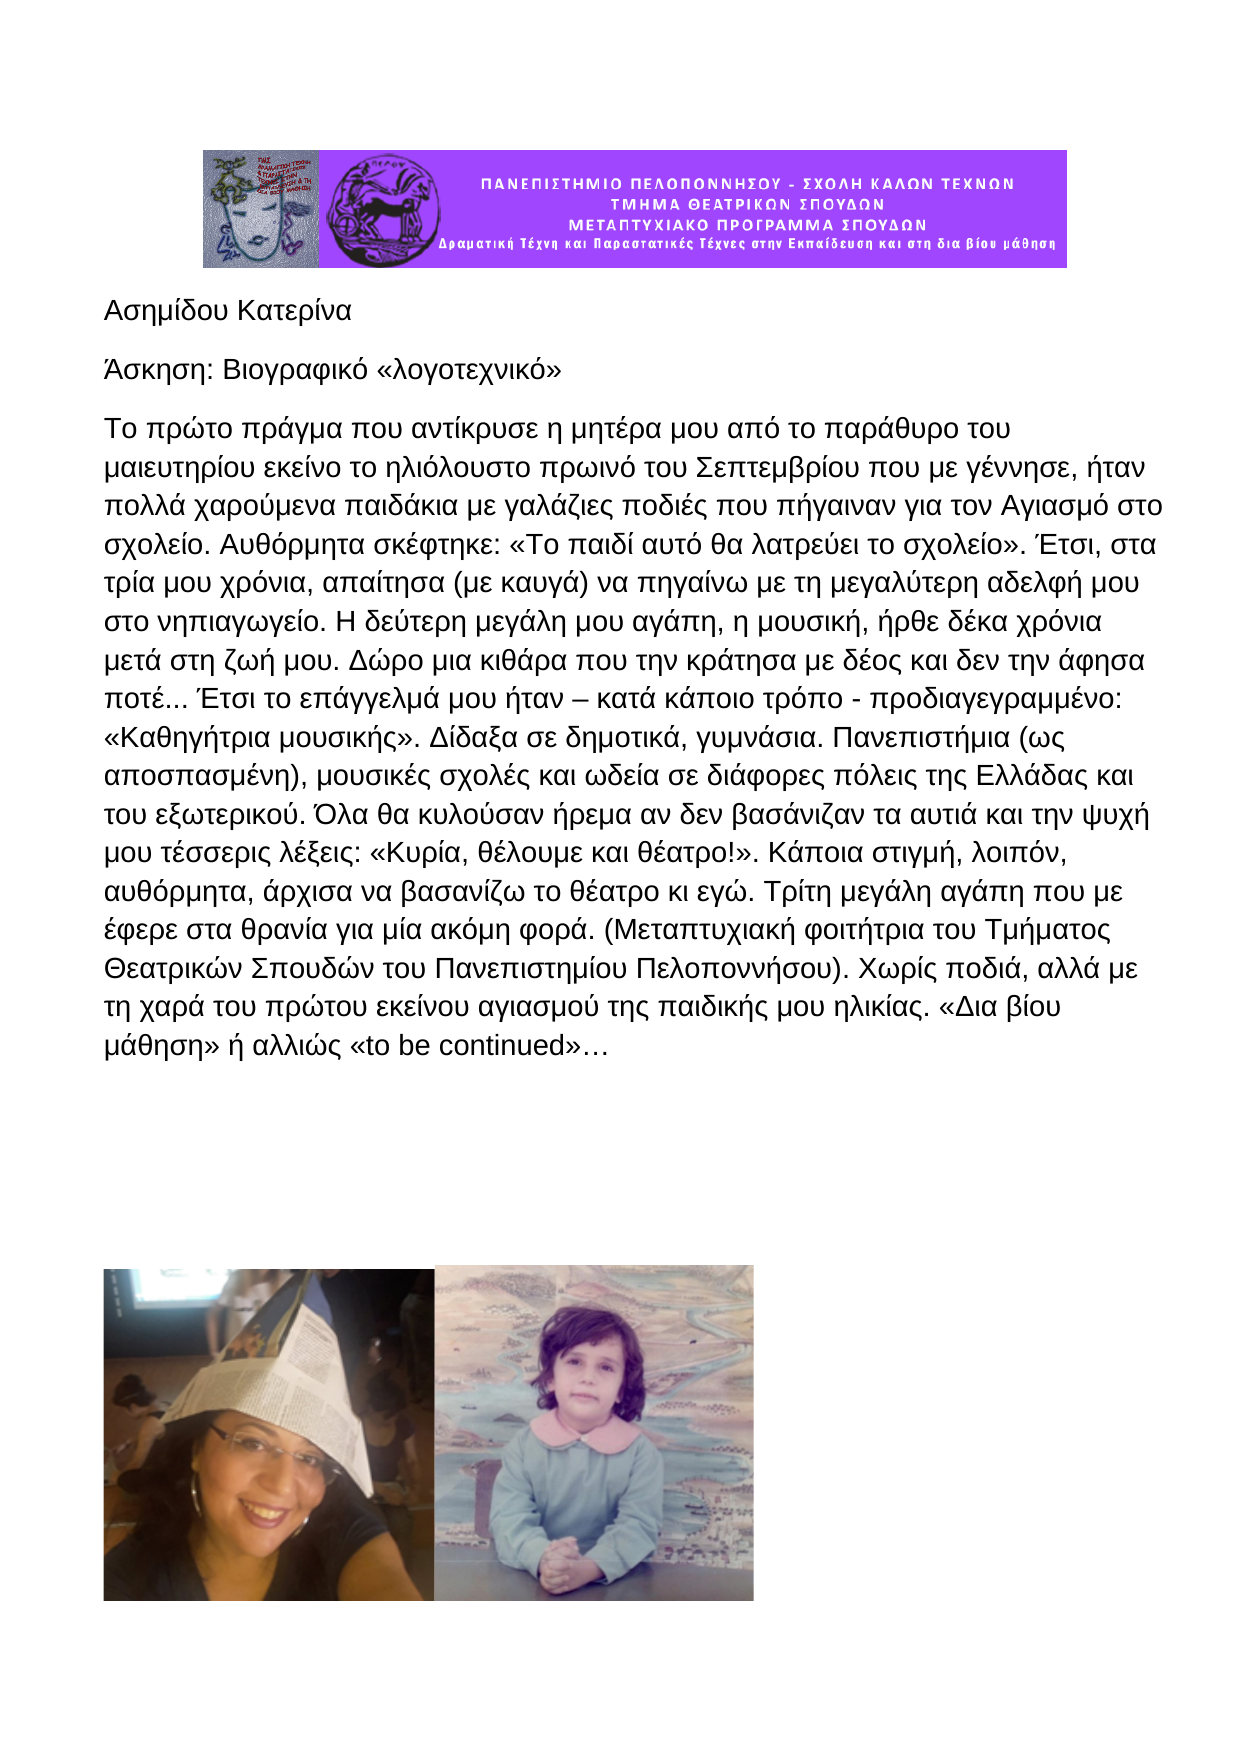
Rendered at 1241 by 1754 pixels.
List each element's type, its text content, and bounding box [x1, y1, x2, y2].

text Άσκηση: Βιογραφικό «λογοτεχνικό» [103, 352, 1167, 385]
text Το πρώτο πράγμα που αντίκρυσε η μητέρα μου από το παράθυρο του μαιευτηρίου εκείνο το ηλιόλουστο πρωινό του Σεπτεμβρίου που με γέννησε, ήταν πολλά χαρούμενα παιδάκια με γαλάζιες ποδιές που πήγαιναν για τον Αγιασμό στο σχολείο. Αυθόρμητα σκέφτηκε: «Το παιδί αυτό θα λατρεύει το σχολείο». Έτσι, στα τρία μου χρόνια, απαίτησα (με καυγά) να πηγαίνω με τη μεγαλύτερη αδελφή μου στο νηπιαγωγείο. Η δεύτερη μεγάλη μου αγάπη, η μουσική, ήρθε δέκα χρόνια μετά στη ζωή μου. Δώρο μια κιθάρα που την κράτησα με δέος και δεν την άφησα ποτέ... Έτσι το επάγγελμά μου ήταν – κατά κάποιο τρόπο - προδιαγεγραμμένο: «Καθηγήτρια μουσικής». Δίδαξα σε δημοτικά, γυμνάσια. Πανεπιστήμια (ως αποσπασμένη), μουσικές σχολές και ωδεία σε διάφορες πόλεις της Ελλάδας και του εξωτερικού. Όλα θα κυλούσαν ήρεμα αν δεν βασάνιζαν τα αυτιά και την ψυχή μου τέσσερις λέξεις: «Κυρία, θέλουμε και θέατρο!». Κάποια στιγμή, λοιπόν, αυθόρμητα, άρχισα να βασανίζω το θέατρο κι εγώ. Τρίτη μεγάλη αγάπη που με έφερε στα θρανία για μία ακόμη φορά. (Μεταπτυχιακή φοιτήτρια του Τμήματος Θεατρικών Σπουδών του Πανεπιστημίου Πελοποννήσου). Χωρίς ποδιά, αλλά με τη χαρά του πρώτου εκείνου αγιασμού της παιδικής μου ηλικίας. «Δια βίου μάθηση» ή αλλιώς «to be continued»… [103, 411, 1167, 1061]
text Ασημίδου Κατερίνα [103, 292, 1167, 326]
picture [203, 150, 1067, 268]
picture [103, 1265, 754, 1601]
